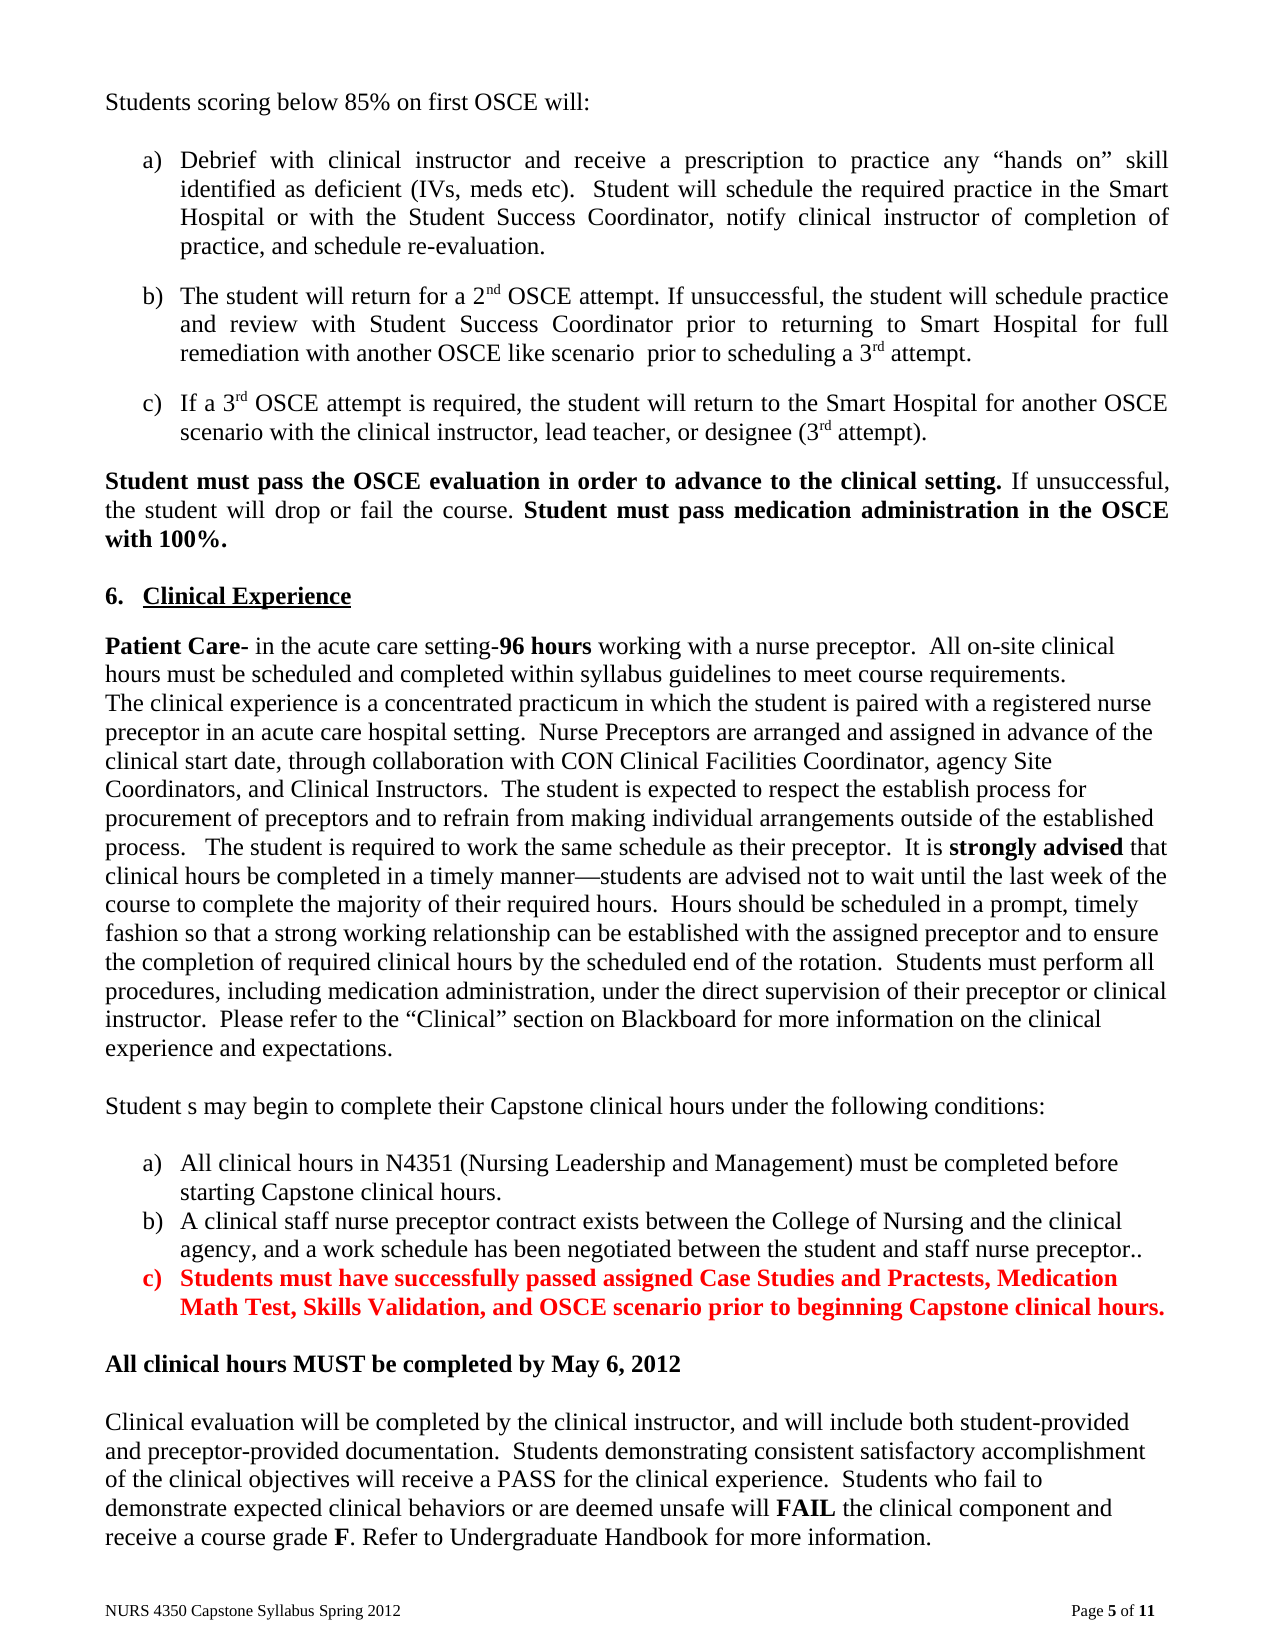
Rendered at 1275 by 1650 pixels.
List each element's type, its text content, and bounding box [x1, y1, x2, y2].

text Clinical evaluation will be completed by the clinical instructor, and will include both student-provided and preceptor-provided documentation. Students demonstrating consistent satisfactory accomplishment of the clinical objectives will receive a PASS for the clinical experience. Students who fail to demonstrate expected clinical behaviors or are deemed unsafe will FAIL the clinical component and receive a course grade F. Refer to Undergraduate Handbook for more information. [105, 1407, 1170, 1551]
list The student will return for a 2nd OSCE attempt. If unsuccessful, the student will schedule practice and review with Student Success Coordinator prior to returning to Smart Hospital for full remediation with another OSCE like scenario prior to scheduling a 3rd attempt. [142, 281, 1170, 367]
list Clinical Experience [105, 581, 1170, 610]
list Debrief with clinical instructor and receive a prescription to practice any “hands on” skill identified as deficient (IVs, meds etc). Student will schedule the required practice in the Smart Hospital or with the Student Success Coordinator, notify clinical instructor of completion of practice, and schedule re-evaluation. [142, 145, 1170, 260]
list If a 3rd OSCE attempt is required, the student will return to the Smart Hospital for another OSCE scenario with the clinical instructor, lead teacher, or designee (3rd attempt). [142, 388, 1170, 445]
list A clinical staff nurse preceptor contract exists between the College of Nursing and the clinical agency, and a work schedule has been negotiated between the student and staff nurse preceptor.. [142, 1206, 1170, 1263]
text Student must pass the OSCE evaluation in order to advance to the clinical setting. If unsuccessful, the student will drop or fail the course. Student must pass medication administration in the OSCE with 100%. [105, 466, 1170, 552]
text Student s may begin to complete their Capstone clinical hours under the following conditions: [105, 1091, 1170, 1119]
list Students must have successfully passed assigned Case Studies and Practests, Medication Math Test, Skills Validation, and OSCE scenario prior to beginning Capstone clinical hours. [142, 1263, 1170, 1321]
text The clinical experience is a concentrated practicum in which the student is paired with a registered nurse preceptor in an acute care hospital setting. Nurse Preceptors are arranged and assigned in advance of the clinical start date, through collaboration with CON Clinical Facilities Coordinator, agency Site Coordinators, and Clinical Instructors. The student is expected to respect the establish process for procurement of preceptors and to refrain from making individual arrangements outside of the established process. The student is required to work the same schedule as their preceptor. It is strongly advised that clinical hours be completed in a timely manner—students are advised not to wait until the last week of the course to complete the majority of their required hours. Hours should be scheduled in a prompt, timely fashion so that a strong working relationship can be established with the assigned preceptor and to ensure the completion of required clinical hours by the scheduled end of the rotation. Students must perform all procedures, including medication administration, under the direct supervision of their preceptor or clinical instructor. Please refer to the “Clinical” section on Blackboard for more information on the clinical experience and expectations. [105, 688, 1170, 1062]
text All clinical hours MUST be completed by May 6, 2012 [105, 1349, 1170, 1378]
text Students scoring below 85% on first OSCE will: [105, 87, 1170, 116]
list All clinical hours in N4351 (Nursing Leadership and Management) must be completed before starting Capstone clinical hours. [142, 1148, 1170, 1206]
text Patient Care- in the acute care setting-96 hours working with a nurse preceptor. All on-site clinical hours must be scheduled and completed within syllabus guidelines to meet course requirements. [105, 631, 1170, 688]
